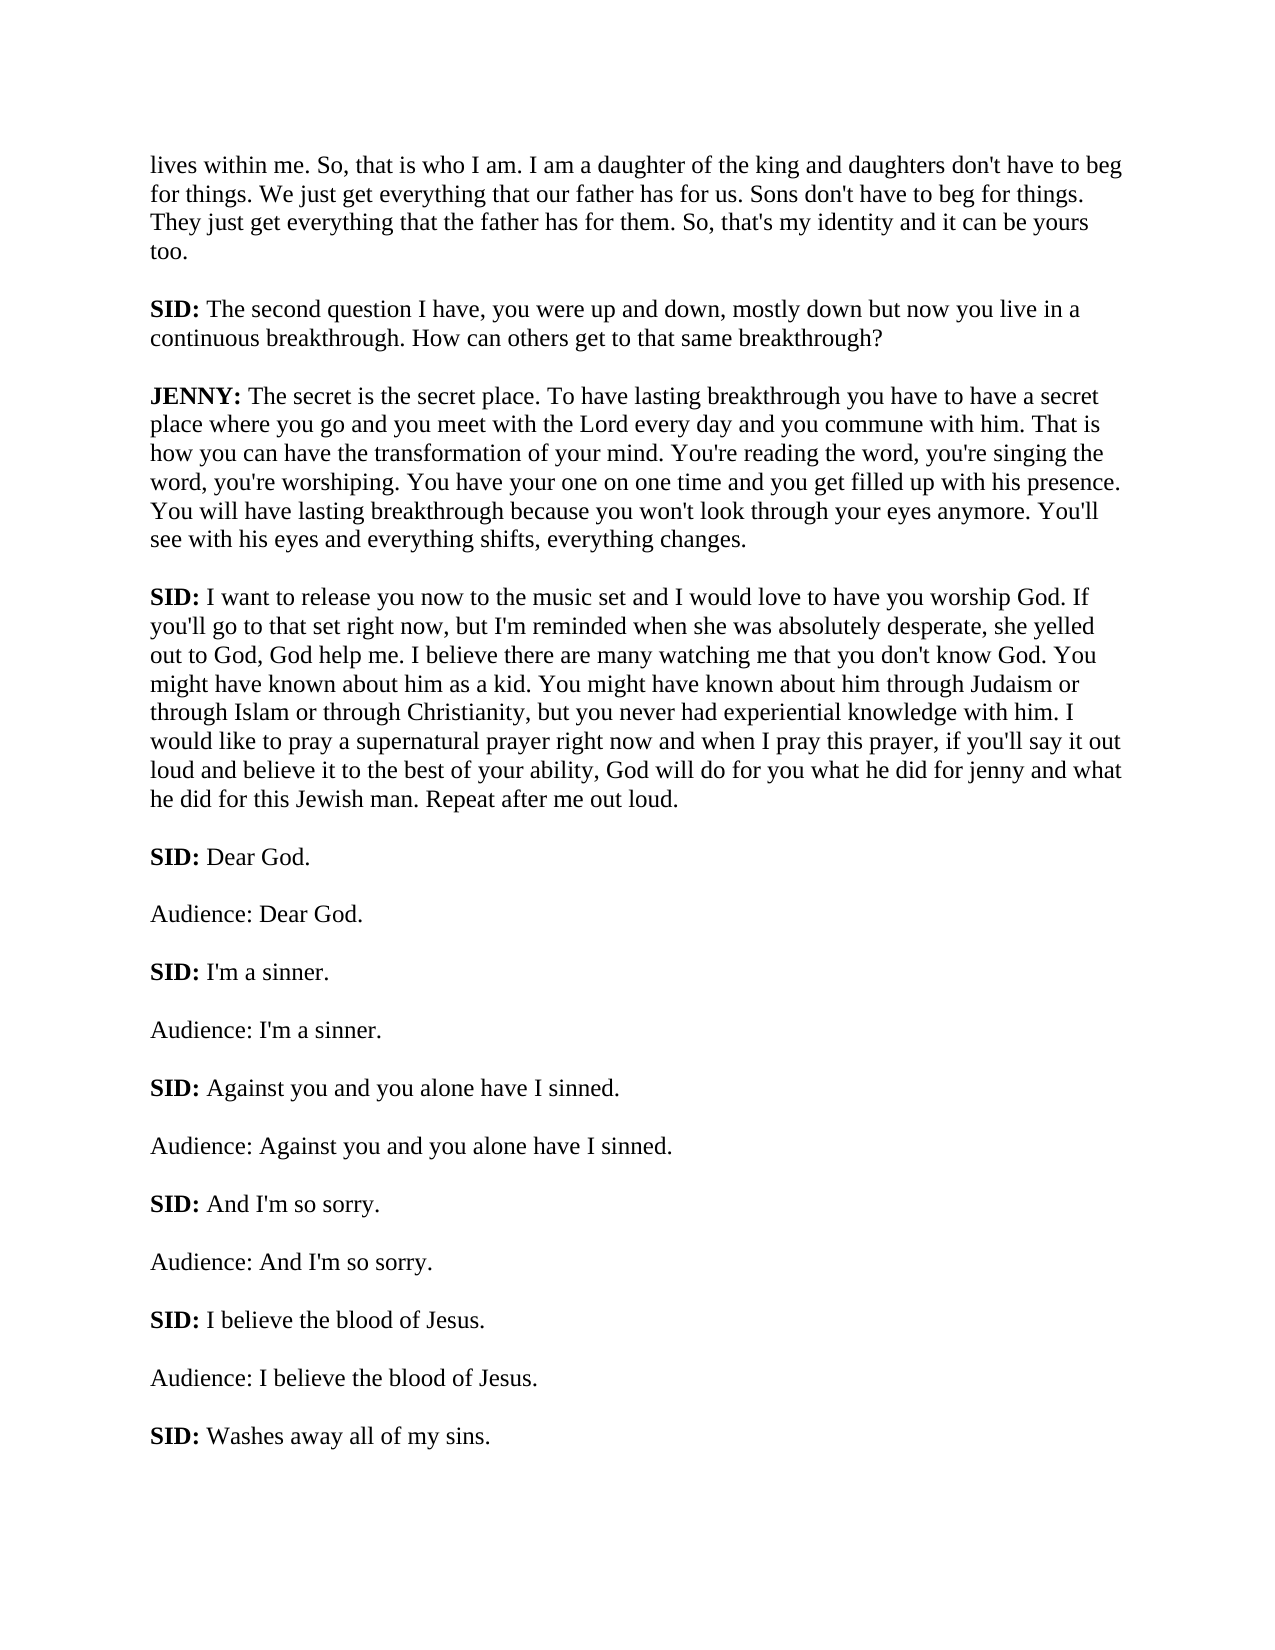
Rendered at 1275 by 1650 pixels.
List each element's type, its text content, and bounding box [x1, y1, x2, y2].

text SID: And I'm so sorry. [150, 1189, 1125, 1218]
text SID: I want to release you now to the music set and I would love to have you worship God. If you'll go to that set right now, but I'm reminded when she was absolutely desperate, she yelled out to God, God help me. I believe there are many watching me that you don't know God. You might have known about him as a kid. You might have known about him through Judaism or through Islam or through Christianity, but you never had experiential knowledge with him. I would like to pray a supernatural prayer right now and when I pray this prayer, if you'll say it out loud and believe it to the best of your ability, God will do for you what he did for jenny and what he did for this Jewish man. Repeat after me out loud. [150, 582, 1125, 812]
text Audience: And I'm so sorry. [150, 1247, 1125, 1276]
text SID: I believe the blood of Jesus. [150, 1305, 1125, 1334]
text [150, 150, 1125, 265]
text Audience: I'm a sinner. [150, 1015, 1125, 1044]
text Audience: Dear God. [150, 899, 1125, 928]
text SID: Dear God. [150, 842, 1125, 870]
text SID: Washes away all of my sins. [150, 1421, 1125, 1449]
text Audience: I believe the blood of Jesus. [150, 1363, 1125, 1392]
text Audience: Against you and you alone have I sinned. [150, 1131, 1125, 1160]
text SID: I'm a sinner. [150, 957, 1125, 986]
text SID: Against you and you alone have I sinned. [150, 1073, 1125, 1102]
text JENNY: The secret is the secret place. To have lasting breakthrough you have to have a secret place where you go and you meet with the Lord every day and you commune with him. That is how you can have the transformation of your mind. You're reading the word, you're singing the word, you're worshiping. You have your one on one time and you get filled up with his presence. You will have lasting breakthrough because you won't look through your eyes anymore. You'll see with his eyes and everything shifts, everything changes. [150, 381, 1125, 553]
text SID: The second question I have, you were up and down, mostly down but now you live in a continuous breakthrough. How can others get to that same breakthrough? [150, 294, 1125, 352]
